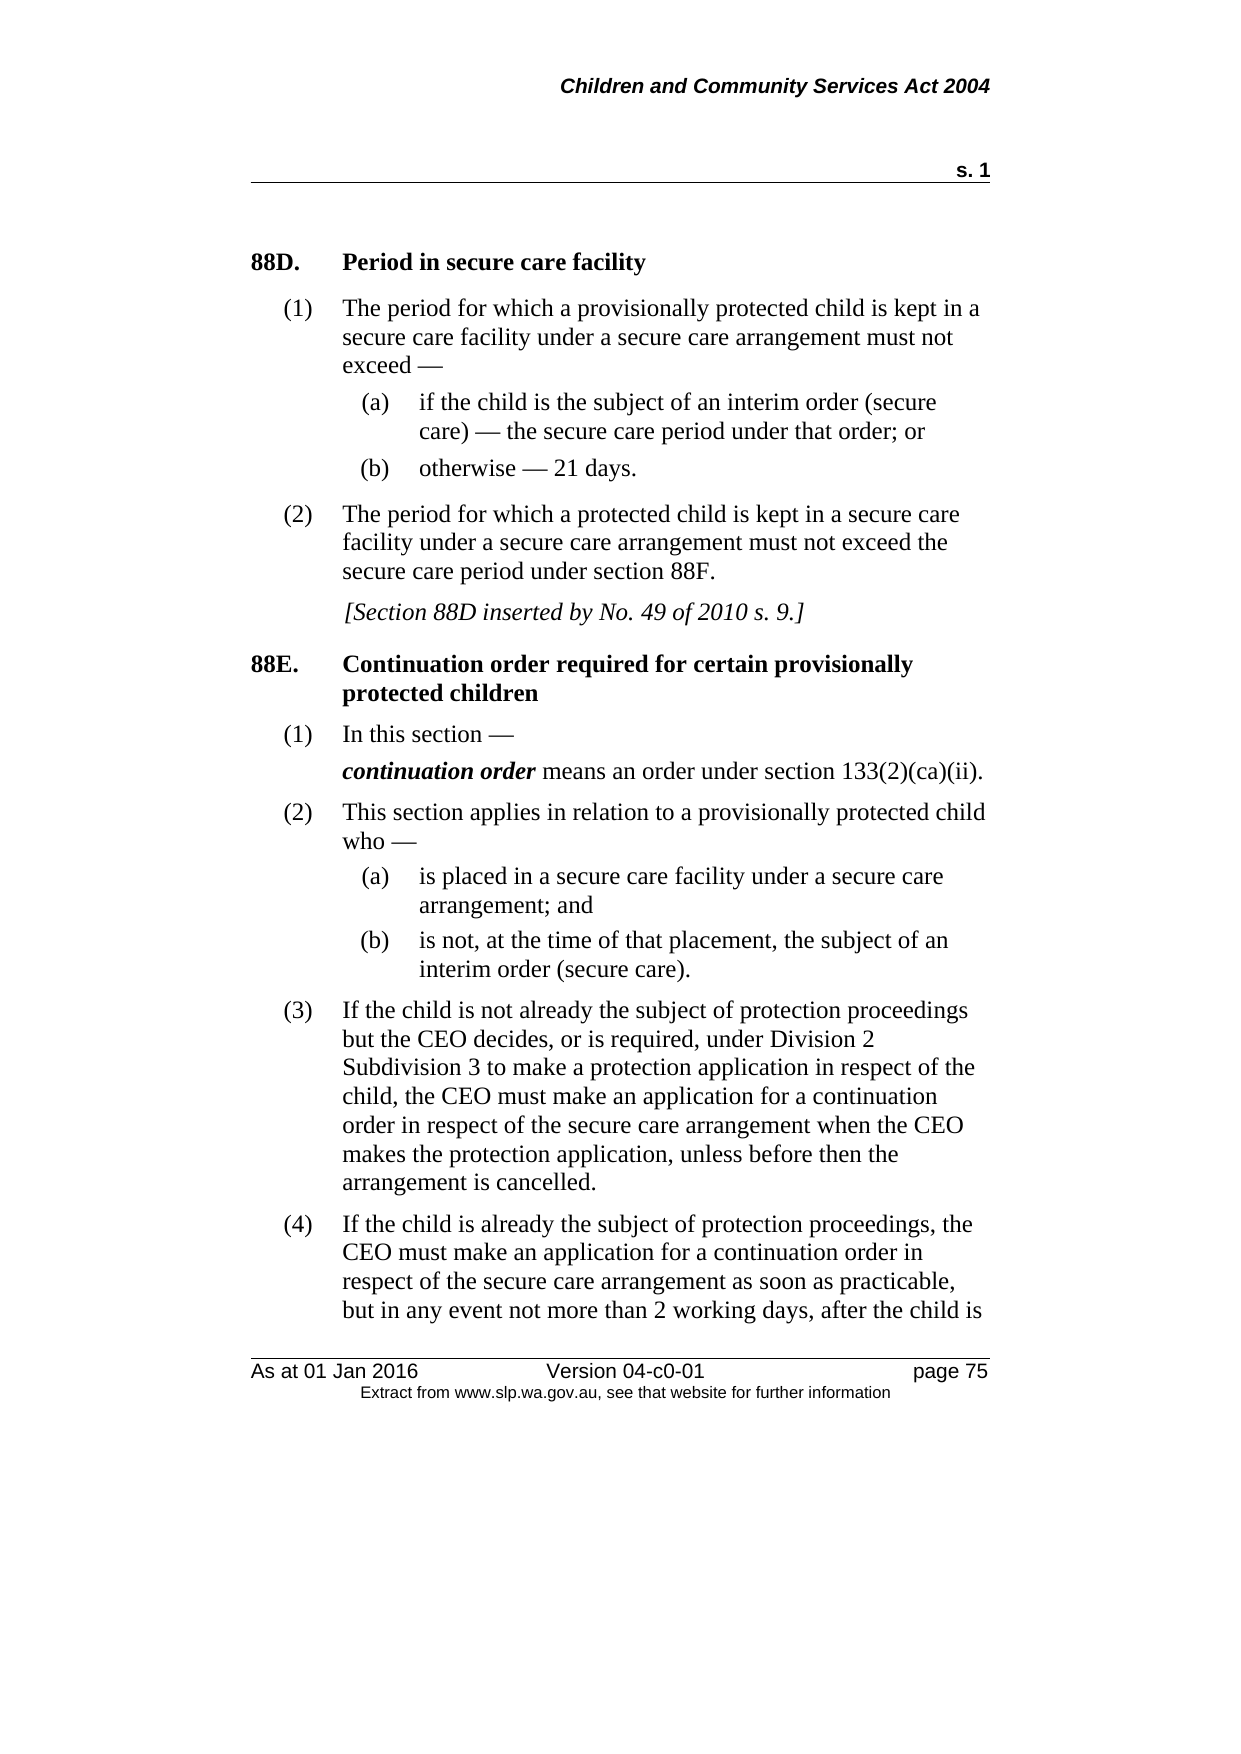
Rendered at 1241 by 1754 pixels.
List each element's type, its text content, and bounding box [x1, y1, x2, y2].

text [Section 88D inserted by No. 49 of 2010 s. 9.] [251, 597, 990, 626]
text continuation order means an order under section 133(2)(ca)(ii). [251, 756, 990, 785]
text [251, 1209, 990, 1324]
text (2) This section applies in relation to a provisionally protected child who — [251, 797, 990, 855]
subtitle 88E. Continuation order required for certain provisionally protected children [251, 649, 990, 707]
text (b) otherwise — 21 days. [251, 453, 990, 482]
text (2) The period for which a protected child is kept in a secure care facility under a secure care arrangement must not exceed the secure care period under section 88F. [251, 499, 990, 585]
text (b) is not, at the time of that placement, the subject of an interim order (secure care). [251, 925, 990, 982]
text (a) is placed in a secure care facility under a secure care arrangement; and [251, 861, 990, 919]
text (a) if the child is the subject of an interim order (secure care) — the secure care period under that order; or [251, 387, 990, 445]
subtitle 88D. Period in secure care facility [251, 247, 990, 276]
text (3) If the child is not already the subject of protection proceedings but the CEO decides, or is required, under Division 2 Subdivision 3 to make a protection application in respect of the child, the CEO must make an application for a continuation order in respect of the secure care arrangement when the CEO makes the protection application, unless before then the arrangement is cancelled. [251, 995, 990, 1196]
text (1) In this section — [251, 719, 990, 748]
text (1) The period for which a provisionally protected child is kept in a secure care facility under a secure care arrangement must not exceed — [251, 293, 990, 379]
